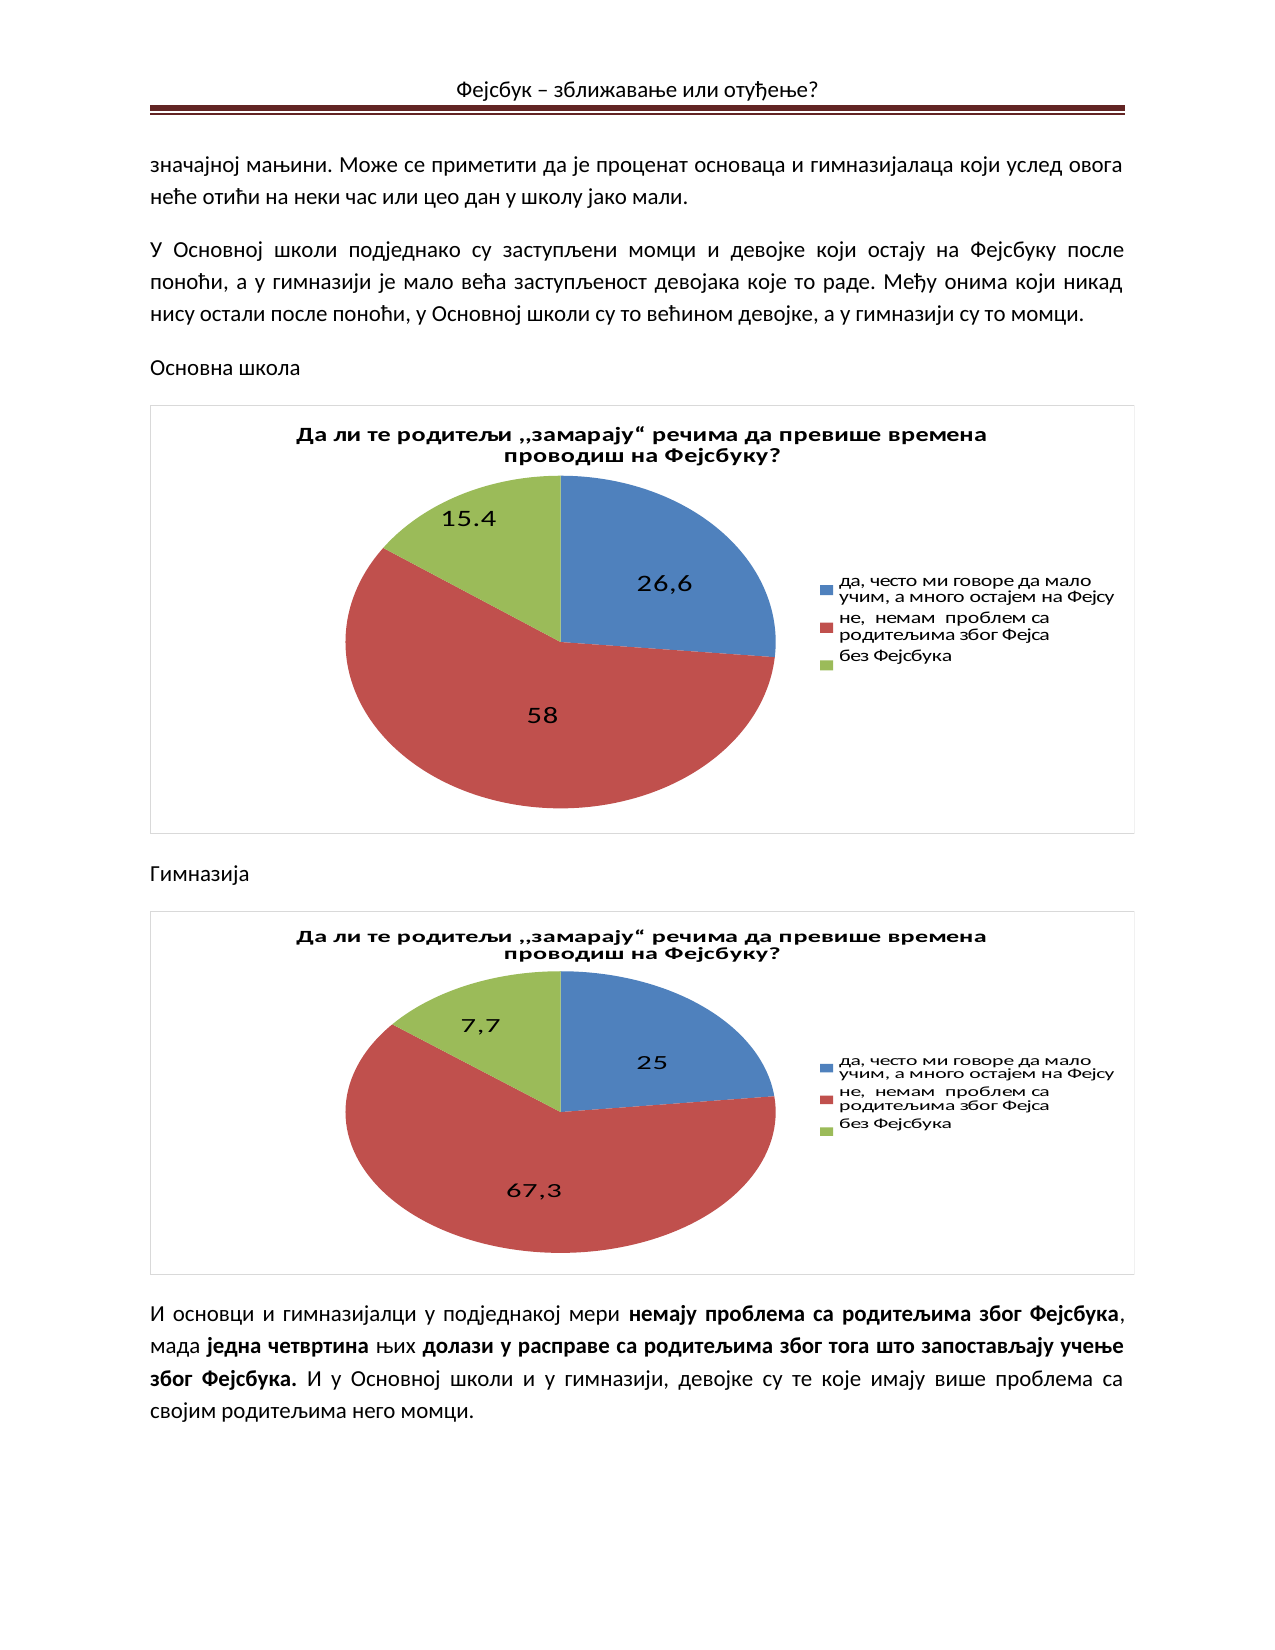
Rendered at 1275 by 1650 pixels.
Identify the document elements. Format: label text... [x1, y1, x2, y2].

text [150, 150, 1125, 210]
text У Основној школи подједнако су заступљени момци и девојке који остају на Фејсбуку после поноћи, а у гимназији је мало већа заступљеност девојака које то раде. Међу онима који никад нису остали после поноћи, у Основној школи су то већином девојке, а у гимназији су то момци. [150, 235, 1125, 328]
text Гимназија [150, 859, 1125, 887]
text И основци и гимназијалци у подједнакој мери немају проблема са родитељима због Фејсбука, мада једна четвртина њих долази у расправе са родитељима због тога што запостављају учење због Фејсбука. И у Основној школи и у гимназији, девојке су те које имају више проблема са својим родитељима него момци. [150, 1299, 1125, 1424]
text Основна школа [150, 353, 1125, 381]
